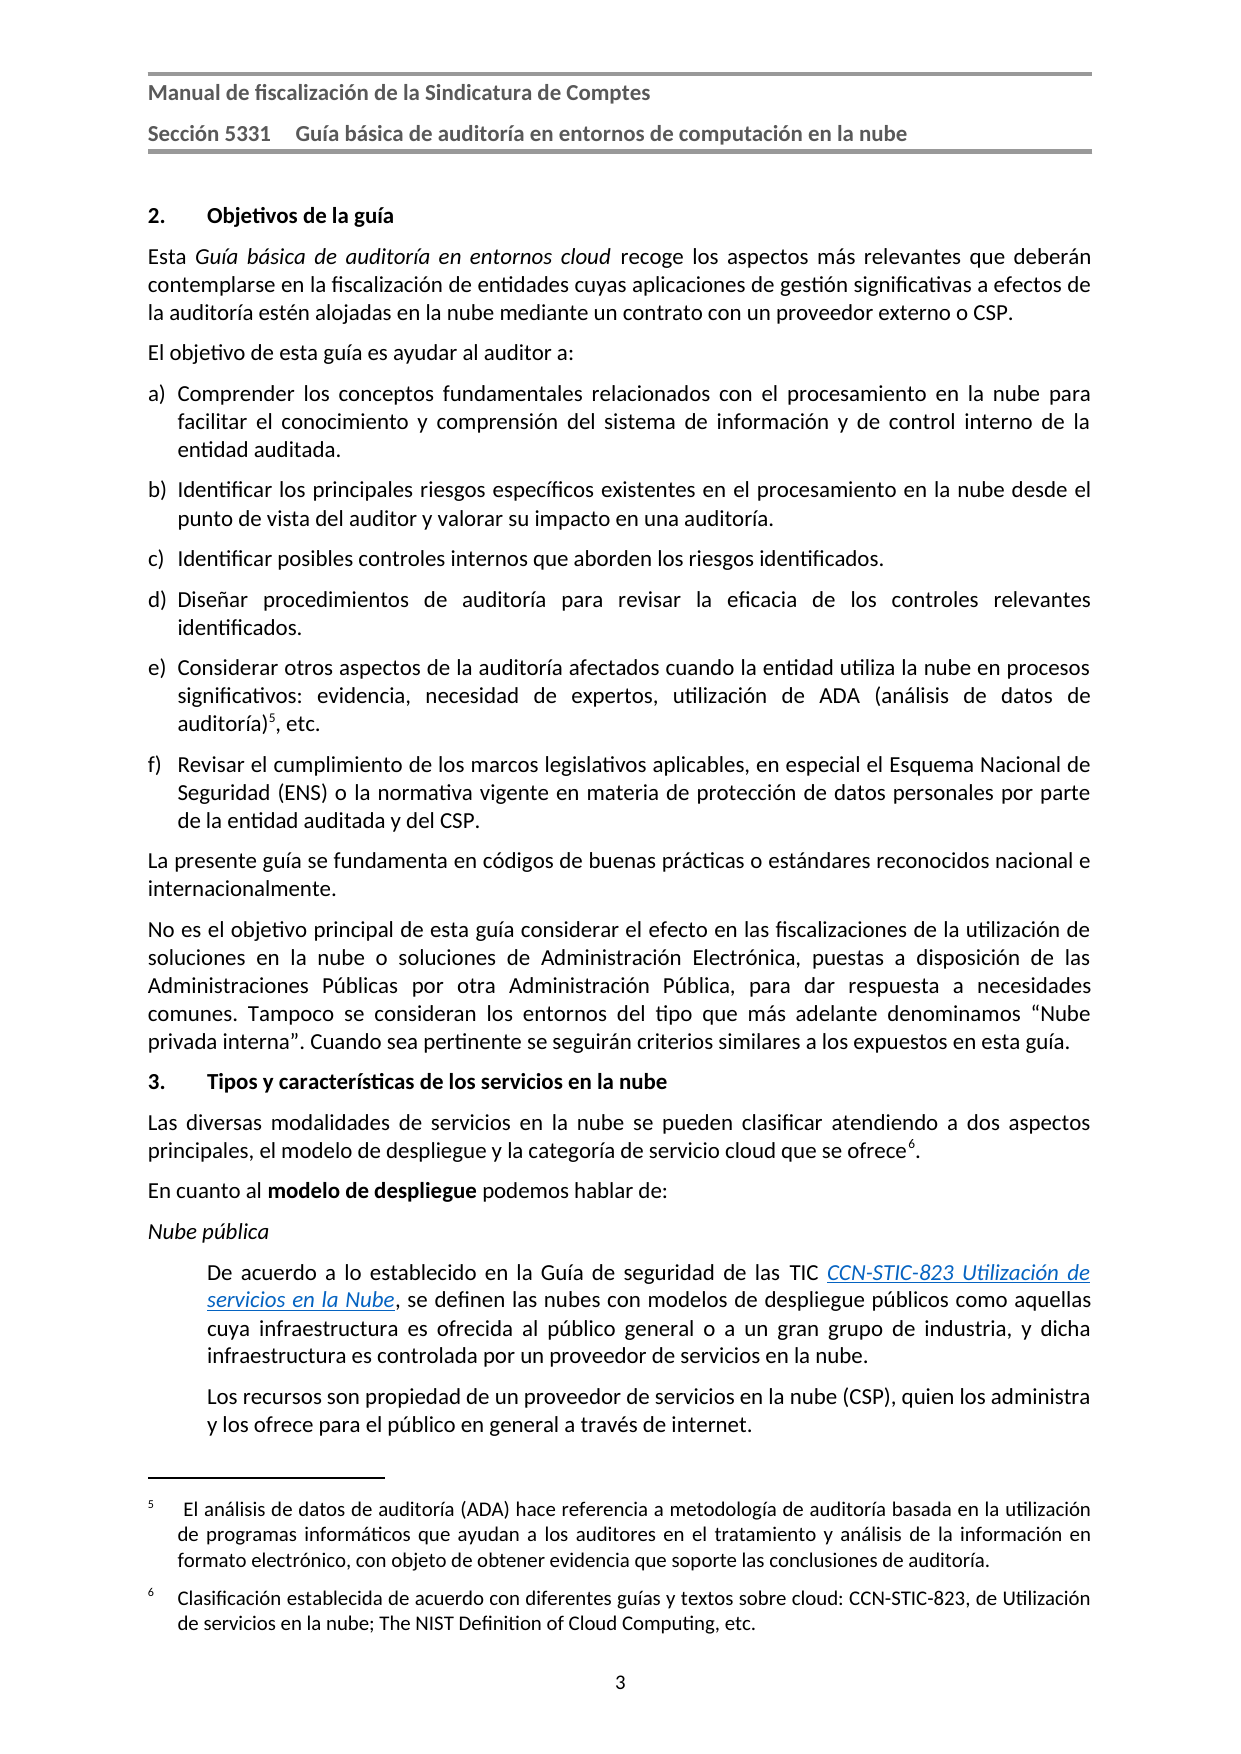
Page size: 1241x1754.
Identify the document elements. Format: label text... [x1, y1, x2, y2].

list Identificar posibles controles internos que aborden los riesgos identificados. [148, 544, 1092, 572]
list Objetivos de la guía [148, 201, 1092, 229]
text La presente guía se fundamenta en códigos de buenas prácticas o estándares reconocidos nacional e internacionalmente. [148, 846, 1092, 902]
text Las diversas modalidades de servicios en la nube se pueden clasificar atendiendo a dos aspectos principales, el modelo de despliegue y la categoría de servicio cloud que se ofrece. [148, 1108, 1092, 1164]
text Los recursos son propiedad de un proveedor de servicios en la nube (CSP), quien los administra y los ofrece para el público en general a través de internet. [207, 1382, 1092, 1438]
text De acuerdo a lo establecido en la Guía de seguridad de las TIC CCN-STIC-823 Utilización de servicios en la Nube, se definen las nubes con modelos de despliegue públicos como aquellas cuya infraestructura es ofrecida al público general o a un gran grupo de industria, y dicha infraestructura es controlada por un proveedor de servicios en la nube. [207, 1258, 1092, 1370]
list Diseñar procedimientos de auditoría para revisar la eficacia de los controles relevantes identificados. [148, 585, 1092, 641]
list Considerar otros aspectos de la auditoría afectados cuando la entidad utiliza la nube en procesos significativos: evidencia, necesidad de expertos, utilización de ADA (análisis de datos de auditoría), etc. [148, 653, 1092, 737]
text Nube pública [148, 1217, 1092, 1245]
text Esta Guía básica de auditoría en entornos cloud recoge los aspectos más relevantes que deberán contemplarse en la fiscalización de entidades cuyas aplicaciones de gestión significativas a efectos de la auditoría estén alojadas en la nube mediante un contrato con un proveedor externo o CSP. [148, 242, 1092, 326]
text El objetivo de esta guía es ayudar al auditor a: [148, 338, 1092, 367]
list Identificar los principales riesgos específicos existentes en el procesamiento en la nube desde el punto de vista del auditor y valorar su impacto en una auditoría. [148, 476, 1092, 532]
text No es el objetivo principal de esta guía considerar el efecto en las fiscalizaciones de la utilización de soluciones en la nube o soluciones de Administración Electrónica, puestas a disposición de las Administraciones Públicas por otra Administración Pública, para dar respuesta a necesidades comunes. Tampoco se consideran los entornos del tipo que más adelante denominamos “Nube privada interna”. Cuando sea pertinente se seguirán criterios similares a los expuestos en esta guía. [148, 915, 1092, 1055]
list Comprender los conceptos fundamentales relacionados con el procesamiento en la nube para facilitar el conocimiento y comprensión del sistema de información y de control interno de la entidad auditada. [148, 379, 1092, 463]
list Tipos y características de los servicios en la nube [148, 1067, 1092, 1096]
list En cuanto al modelo de despliegue podemos hablar de: [148, 1177, 1092, 1204]
list Revisar el cumplimiento de los marcos legislativos aplicables, en especial el Esquema Nacional de Seguridad (ENS) o la normativa vigente en materia de protección de datos personales por parte de la entidad auditada y del CSP. [148, 750, 1092, 834]
